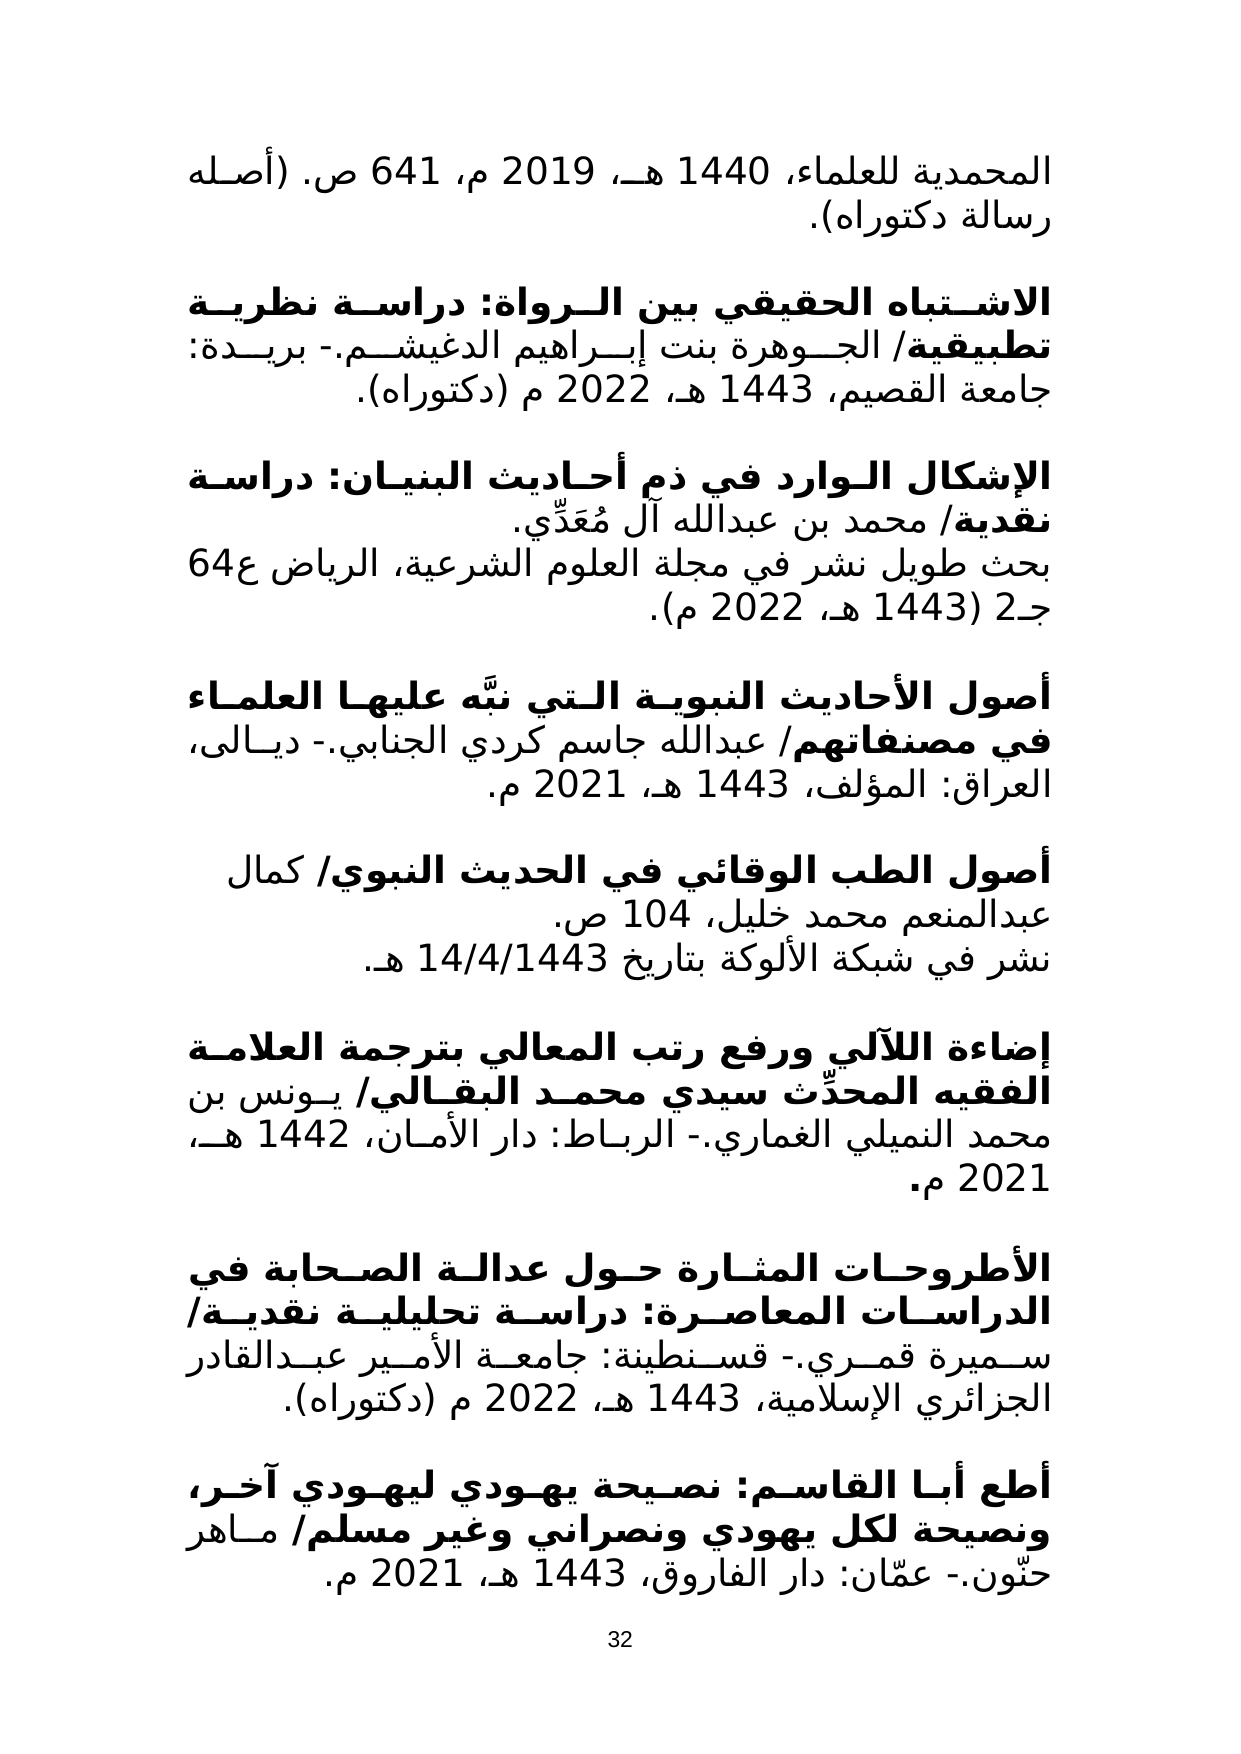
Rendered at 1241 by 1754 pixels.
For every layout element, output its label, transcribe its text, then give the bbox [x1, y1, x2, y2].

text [187, 150, 1053, 237]
text أصول الأحاديث النبوية التي نبَّه عليها العلماء في مصنفاتهم/ عبدالله جاسم كردي الجنابي.- ديالى، العراق: المؤلف، 1443 هـ، 2021 م. [187, 675, 1053, 806]
text أطع أبا القاسم: نصيحة يهودي ليهودي آخر، ونصيحة لكل يهودي ونصراني وغير مسلم/ ماهر حنّون.- عمّان: دار الفاروق، 1443 هـ، 2021 م. [187, 1464, 1053, 1595]
text بحث طويل نشر في مجلة العلوم الشرعية، الرياض ع64 جـ2 (1443 هـ، 2022 م). [187, 542, 1053, 629]
text الإشكال الوارد في ذم أحاديث البنيان: دراسة نقدية/ محمد بن عبدالله آل مُعَدِّي. [187, 454, 1053, 542]
text الاشتباه الحقيقي بين الرواة: دراسة نظرية تطبيقية/ الجوهرة بنت إبراهيم الدغيشم.- بريدة: جامعة القصيم، 1443 هـ، 2022 م (دكتوراه). [187, 280, 1053, 411]
text إضاءة اللآلي ورفع رتب المعالي بترجمة العلامة الفقيه المحدِّث سيدي محمد البقالي/ يونس بن محمد النميلي الغماري.- الرباط: دار الأمان، 1442 هـ، 2021 م. [187, 1026, 1053, 1200]
text الأطروحات المثارة حول عدالة الصحابة في الدراسات المعاصرة: دراسة تحليلية نقدية/ سميرة قمري.- قسنطينة: جامعة الأمير عبدالقادر الجزائري الإسلامية، 1443 هـ، 2022 م (دكتوراه). [187, 1246, 1053, 1421]
text أصول الطب الوقائي في الحديث النبوي/ كمال عبدالمنعم محمد خليل، 104 ص. [187, 849, 1053, 936]
text نشر في شبكة الألوكة بتاريخ 14/4/1443 هـ. [187, 936, 1053, 980]
